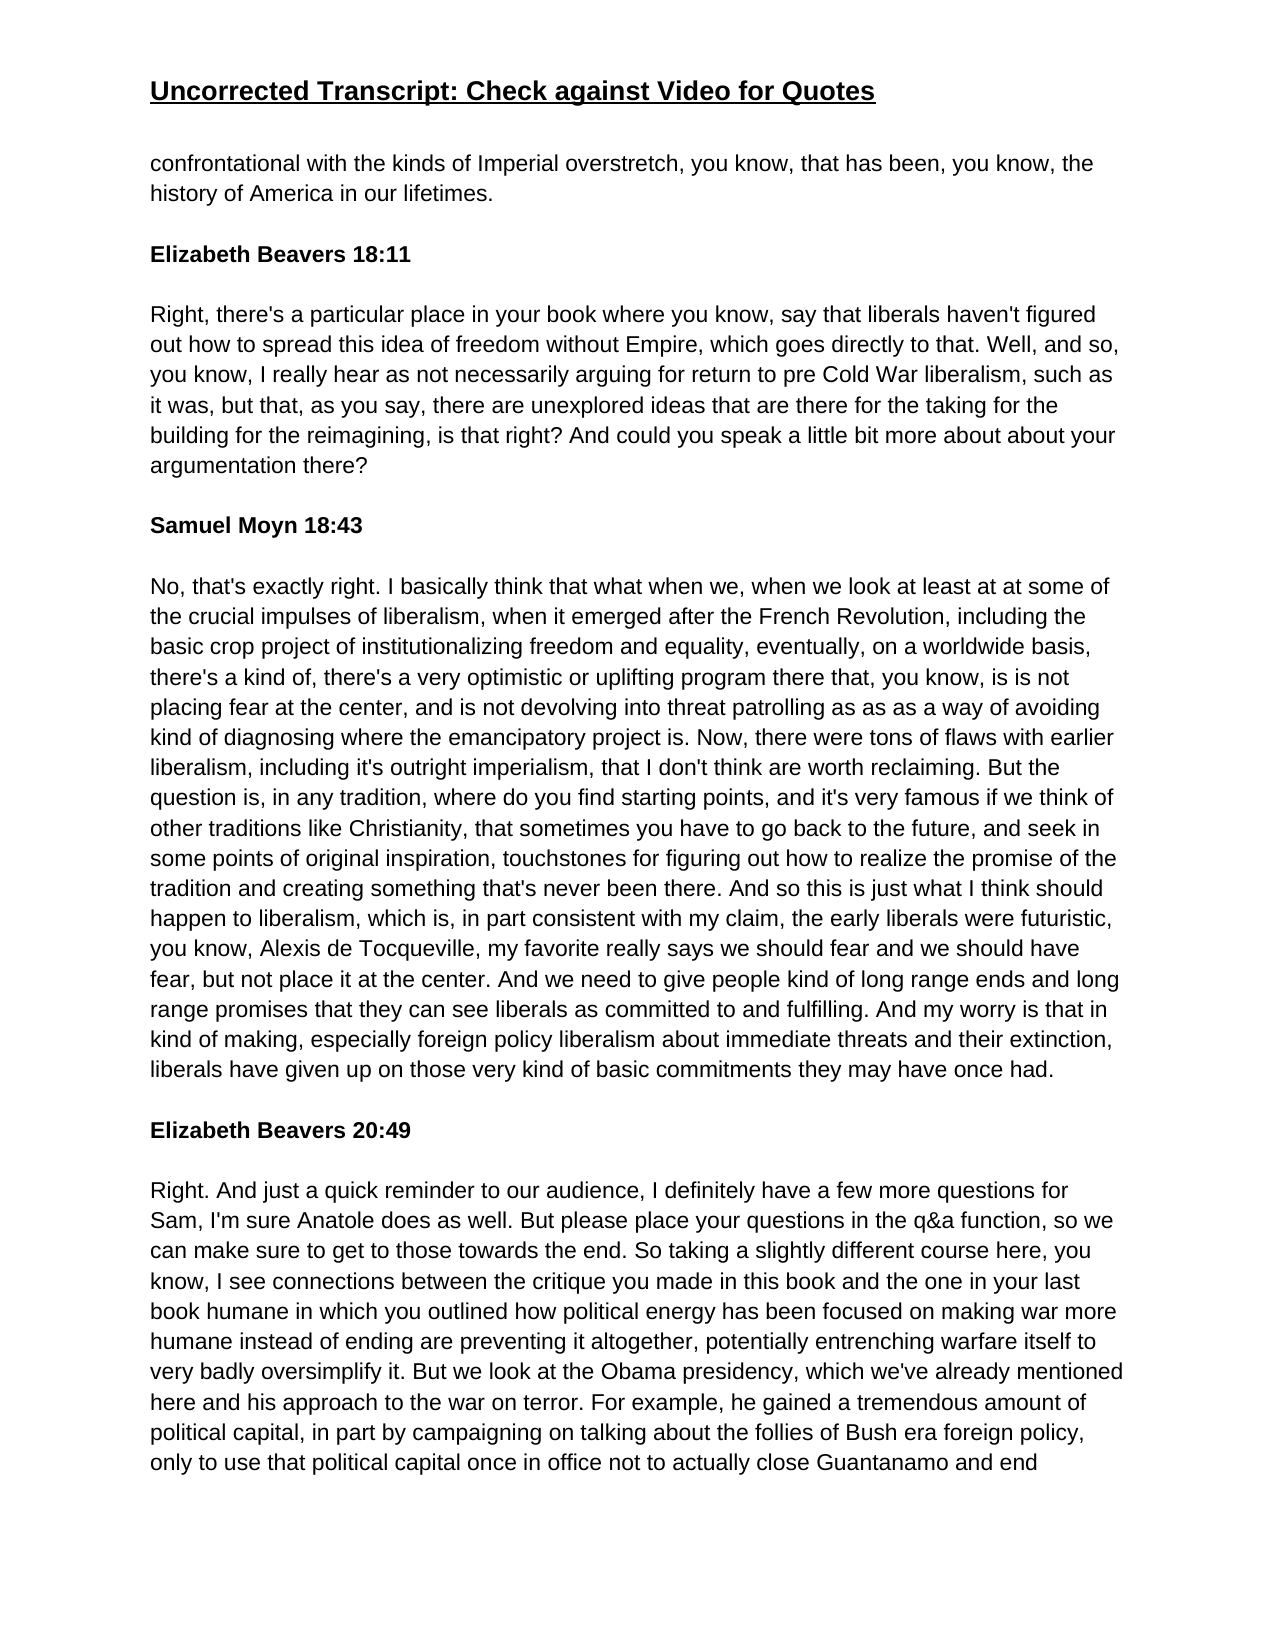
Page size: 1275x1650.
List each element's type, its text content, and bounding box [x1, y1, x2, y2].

text Samuel Moyn 18:43 [150, 512, 1125, 539]
text Right, there's a particular place in your book where you know, say that liberals haven't figured out how to spread this idea of freedom without Empire, which goes directly to that. Well, and so, you know, I really hear as not necessarily arguing for return to pre Cold War liberalism, such as it was, but that, as you say, there are unexplored ideas that are there for the taking for the building for the reimagining, is that right? And could you speak a little bit more about about your argumentation there? [150, 301, 1125, 478]
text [150, 150, 1125, 207]
text No, that's exactly right. I basically think that what when we, when we look at least at at some of the crucial impulses of liberalism, when it emerged after the French Revolution, including the basic crop project of institutionalizing freedom and equality, eventually, on a worldwide basis, there's a kind of, there's a very optimistic or uplifting program there that, you know, is is not placing fear at the center, and is not devolving into threat patrolling as as as a way of avoiding kind of diagnosing where the emancipatory project is. Now, there were tons of flaws with earlier liberalism, including it's outright imperialism, that I don't think are worth reclaiming. But the question is, in any tradition, where do you find starting points, and it's very famous if we think of other traditions like Christianity, that sometimes you have to go back to the future, and seek in some points of original inspiration, touchstones for figuring out how to realize the promise of the tradition and creating something that's never been there. And so this is just what I think should happen to liberalism, which is, in part consistent with my claim, the early liberals were futuristic, you know, Alexis de Tocqueville, my favorite really says we should fear and we should have fear, but not place it at the center. And we need to give people kind of long range ends and long range promises that they can see liberals as committed to and fulfilling. And my worry is that in kind of making, especially foreign policy liberalism about immediate threats and their extinction, liberals have given up on those very kind of basic commitments they may have once had. [150, 573, 1125, 1083]
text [150, 1177, 1125, 1475]
text Elizabeth Beavers 18:11 [150, 241, 1125, 267]
text Elizabeth Beavers 20:49 [150, 1117, 1125, 1143]
